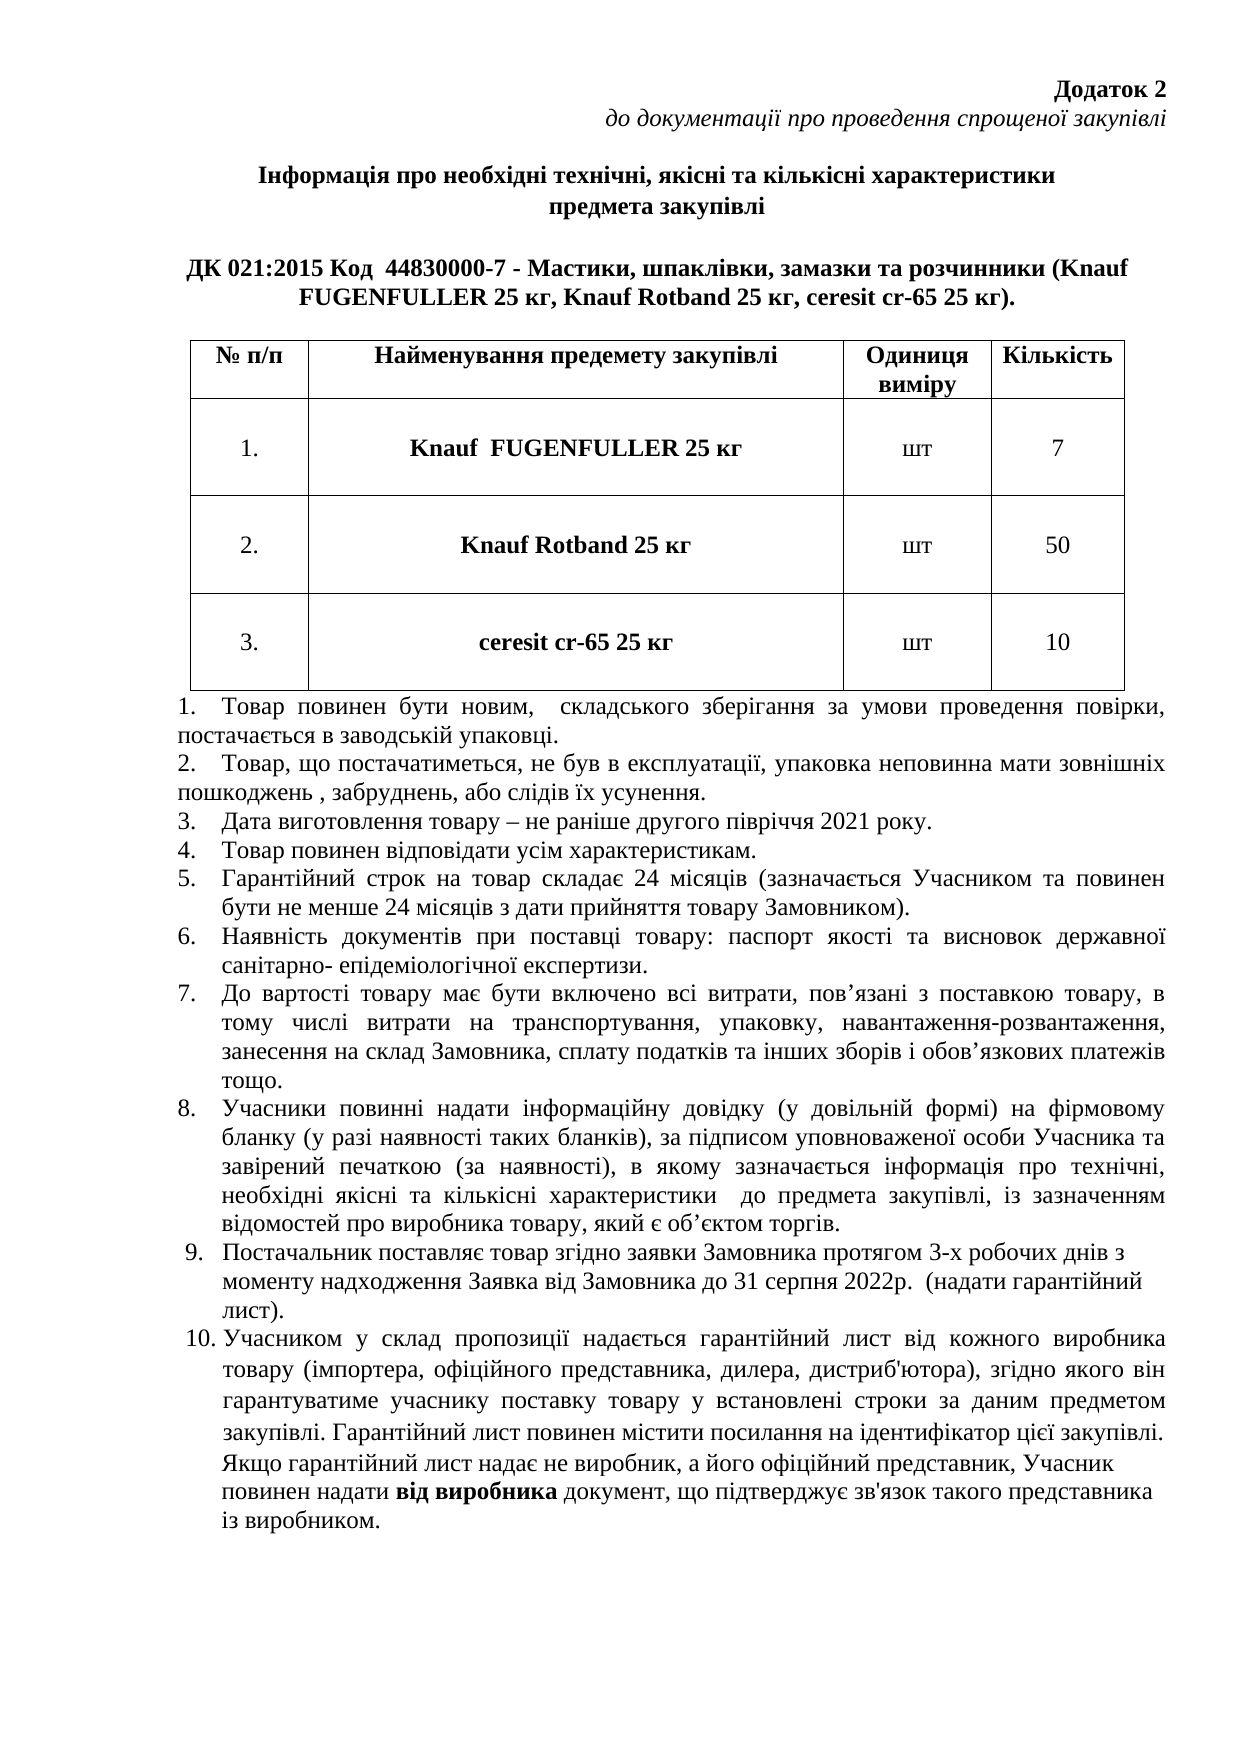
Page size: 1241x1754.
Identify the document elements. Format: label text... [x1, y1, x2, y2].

text Якщо гарантійний лист надає не виробник, а його офіційний представник, Учасник повинен надати від виробника документ, що підтверджує зв'язок такого представника із виробником. [381, 1448, 1167, 1534]
table_cell 2. [191, 496, 308, 593]
list Наявність документів при поставці товару: паспорт якості та висновок державної санітарно- епідеміологічної експертизи. [177, 921, 1167, 978]
table_cell 1. [191, 399, 308, 495]
list Гарантійний строк на товар складає 24 місяців (зазначається Учасником та повинен бути не менше 24 місяців з дати прийняття товару Замовником). [177, 863, 1167, 921]
table_cell шт [844, 399, 991, 495]
table_header Найменування предемету закупівлі [309, 341, 843, 398]
list Учасником у склад пропозиції надається гарантійний лист від кожного виробника товару (імпортера, офіційного представника, дилера, дистриб'ютора), згідно якого він гарантуватиме учаснику поставку товару у встановлені строки за даним предметом закупівлі. Гарантійний лист повинен містити посилання на ідентифікатор цієї закупівлі. [185, 1323, 1167, 1445]
text предмета закупівлі [147, 191, 1167, 220]
list Постачальник поставляє товар згідно заявки Замовника протягом 3-х робочих днів з моменту надходження Заявка від Замовника до 31 серпня 2022р. (надати гарантійний лист). [185, 1237, 1167, 1323]
table_header № п/п [191, 341, 308, 398]
table_cell 3. [191, 594, 308, 690]
table_cell 7 [992, 399, 1124, 495]
list Дата виготовлення товару – не раніше другого півріччя 2021 року. [177, 806, 1167, 835]
table_cell Knauf Rotband 25 кг [309, 496, 843, 593]
table_cell Knauf FUGENFULLER 25 кг [309, 399, 843, 495]
list Товар повинен відповідати усім характеристикам. [177, 835, 1167, 863]
table_cell ceresit cr-65 25 кг [309, 594, 843, 690]
text до документації про проведення спрощеної закупівлі [448, 103, 630, 131]
text Інформація про необхідні технічні, якісні та кількісні характеристики [147, 160, 1167, 189]
table_cell шт [844, 496, 991, 593]
list Товар повинен бути новим, складського зберігання за умови проведення повірки, постачається в заводській упаковці. [177, 691, 1167, 748]
list Товар, що постачатиметься, не був в експлуатації, упаковка неповинна мати зовнішніх пошкоджень , забруднень, або слідів їх усунення. [177, 748, 1167, 806]
table_cell 10 [992, 594, 1124, 690]
list До вартості товару має бути включено всі витрати, пов’язані з поставкою товару, в тому числі витрати на транспортування, упаковку, навантаження-розвантаження, занесення на склад Замовника, сплату податків та інших зборів і обов’язкових платежів тощо. [177, 978, 1167, 1093]
table_header Одиниця виміру [844, 341, 991, 398]
table_header Кількість [992, 341, 1124, 398]
text ДК 021:2015 Код 44830000-7 - Мастики, шпаклівки, замазки та розчинники (Knauf FUGENFULLER 25 кг, Knauf Rotband 25 кг, ceresit cr-65 25 кг). [148, 253, 1167, 311]
text Додаток 2 [973, 74, 1167, 103]
list Учасники повинні надати інформаційну довідку (у довільній формі) на фірмовому бланку (у разі наявності таких бланків), за підписом уповноваженої особи Учасника та завірений печаткою (за наявності), в якому зазначається інформація про технічні, необхідні якісні та кількісні характеристики до предмета закупівлі, із зазначенням відомостей про виробника товару, який є об’єктом торгів. [177, 1093, 1167, 1237]
table_cell шт [844, 594, 991, 690]
table_cell 50 [992, 496, 1124, 593]
